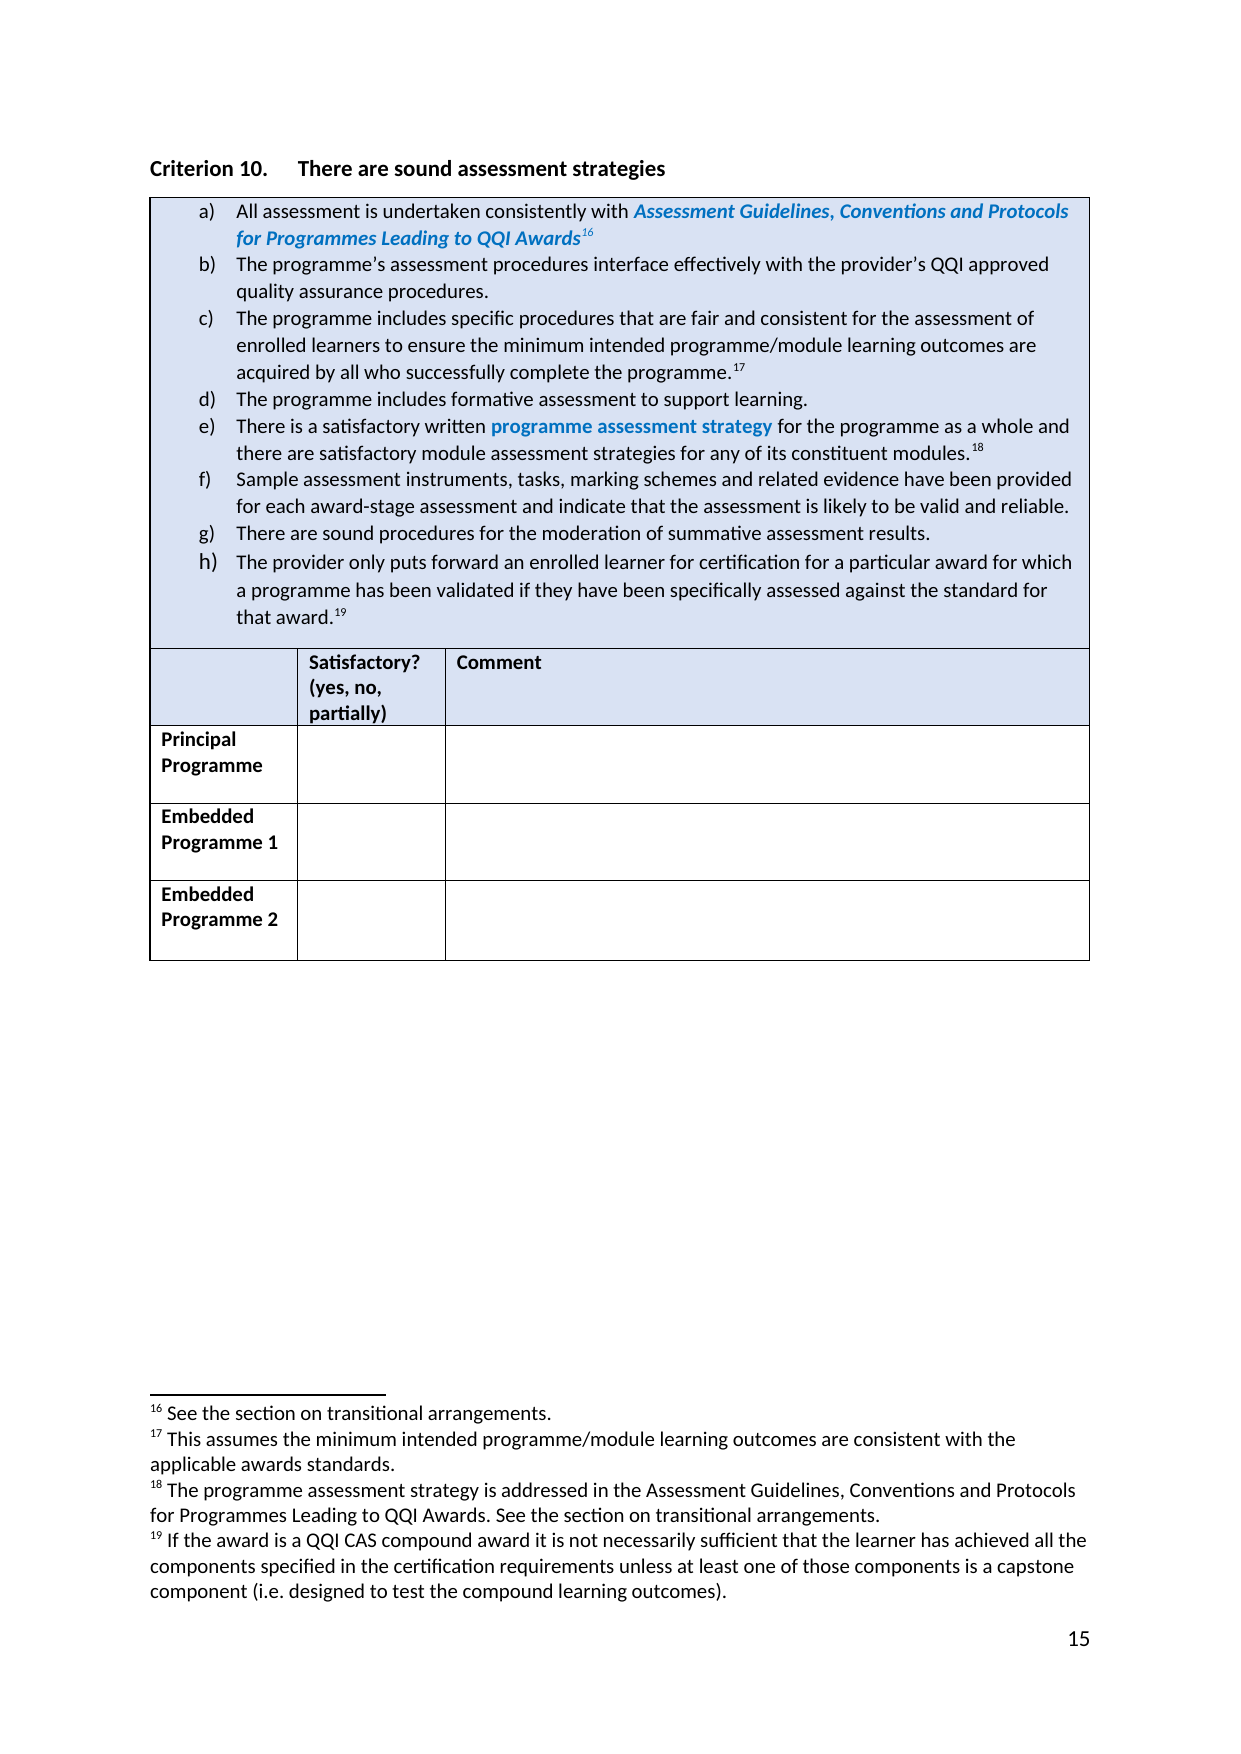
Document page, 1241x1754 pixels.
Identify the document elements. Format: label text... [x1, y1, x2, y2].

table_cell Comment [446, 649, 1089, 725]
table_cell [151, 649, 297, 725]
table_cell [446, 881, 1089, 960]
table_cell [298, 726, 445, 803]
table_cell [298, 881, 445, 960]
table_cell [298, 804, 445, 880]
table_cell Principal Programme [151, 726, 297, 803]
table_cell Embedded Programme 1 [151, 804, 297, 880]
table_cell Satisfactory? (yes, no, partially) [298, 649, 445, 725]
table_cell [446, 726, 1089, 803]
table_cell [446, 804, 1089, 880]
table_cell Embedded Programme 2 [151, 881, 297, 960]
table_header All assessment is undertaken consistently with Assessment Guidelines, Conventions and Protocols for Programmes Leading to QQI Awards The programme’s assessment procedures interface effectively with the provider’s QQI approved quality assurance procedures. The programme includes specific procedures that are fair and consistent for the assessment of enrolled learners to ensure the minimum intended programme/module learning outcomes are acquired by all who successfully complete the programme. The programme includes formative assessment to support learning. There is a satisfactory written programme assessment strategy for the programme as a whole and there are satisfactory module assessment strategies for any of its constituent modules. Sample assessment instruments, tasks, marking schemes and related evidence have been provided for each award-stage assessment and indicate that the assessment is likely to be valid and reliable. There are sound procedures for the moderation of summative assessment results. The provider only puts forward an enrolled learner for certification for a particular award for which a programme has been validated if they have been specifically assessed against the standard for that award. [151, 198, 1089, 648]
text There are sound assessment strategies [150, 154, 1090, 182]
